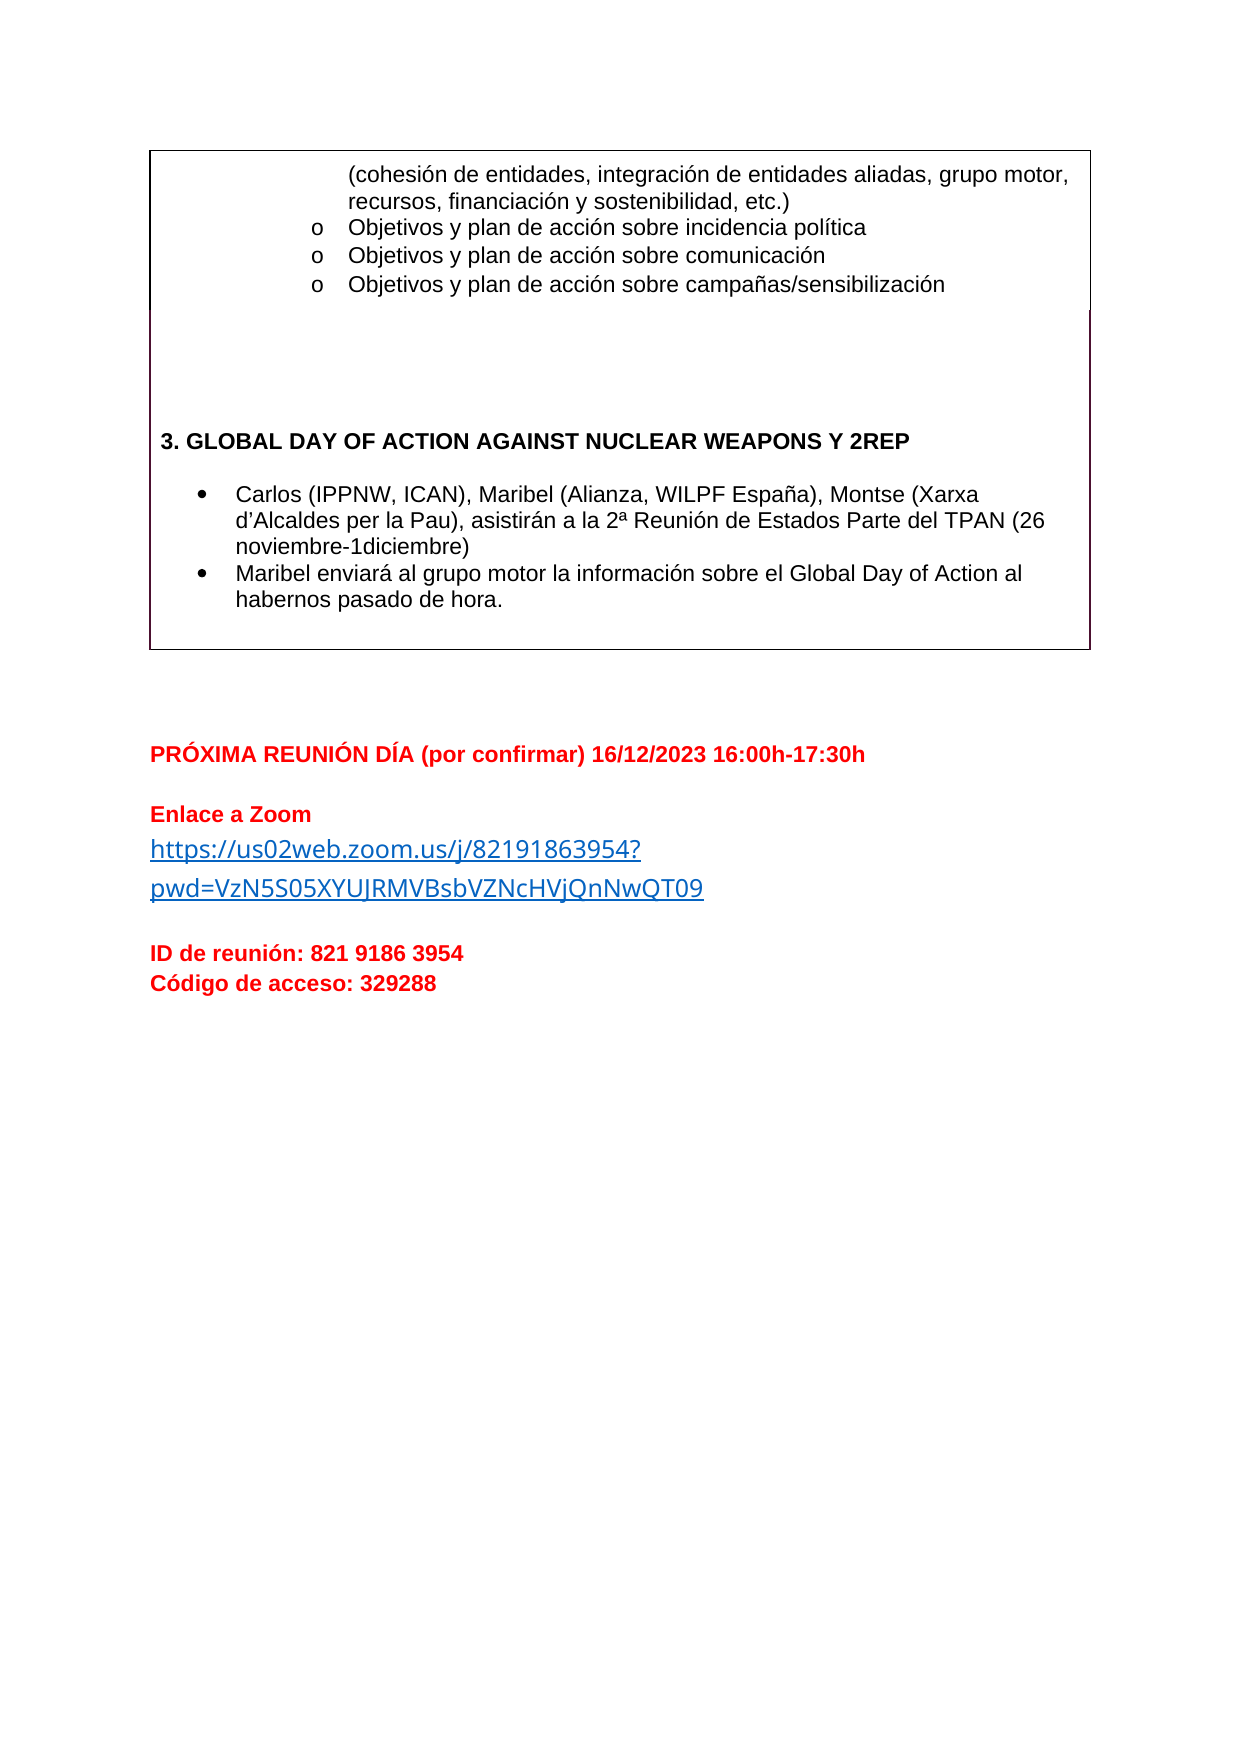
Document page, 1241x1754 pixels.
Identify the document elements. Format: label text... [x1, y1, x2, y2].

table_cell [151, 151, 1090, 309]
text PRÓXIMA REUNIÓN DÍA (por confirmar) 16/12/2023 16:00h-17:30h [150, 741, 1090, 767]
text Enlace a Zoom [150, 801, 1090, 828]
text Código de acceso: 329288 [150, 970, 1090, 997]
text https://us02web.zoom.us/j/82191863954?pwd=VzN5S05XYUJRMVBsbVZNcHVjQnNwQT09 [150, 831, 1090, 905]
text ID de reunión: 821 9186 3954 [150, 940, 1090, 966]
table_cell 3. GLOBAL DAY OF ACTION AGAINST NUCLEAR WEAPONS Y 2REP Carlos (IPPNW, ICAN), Maribel (Alianza, WILPF España), Montse (Xarxa d’Alcaldes per la Pau), asistirán a la 2ª Reunión de Estados Parte del TPAN (26 noviembre-1diciembre) Maribel enviará al grupo motor la información sobre el Global Day of Action al habernos pasado de hora. [151, 310, 1089, 649]
